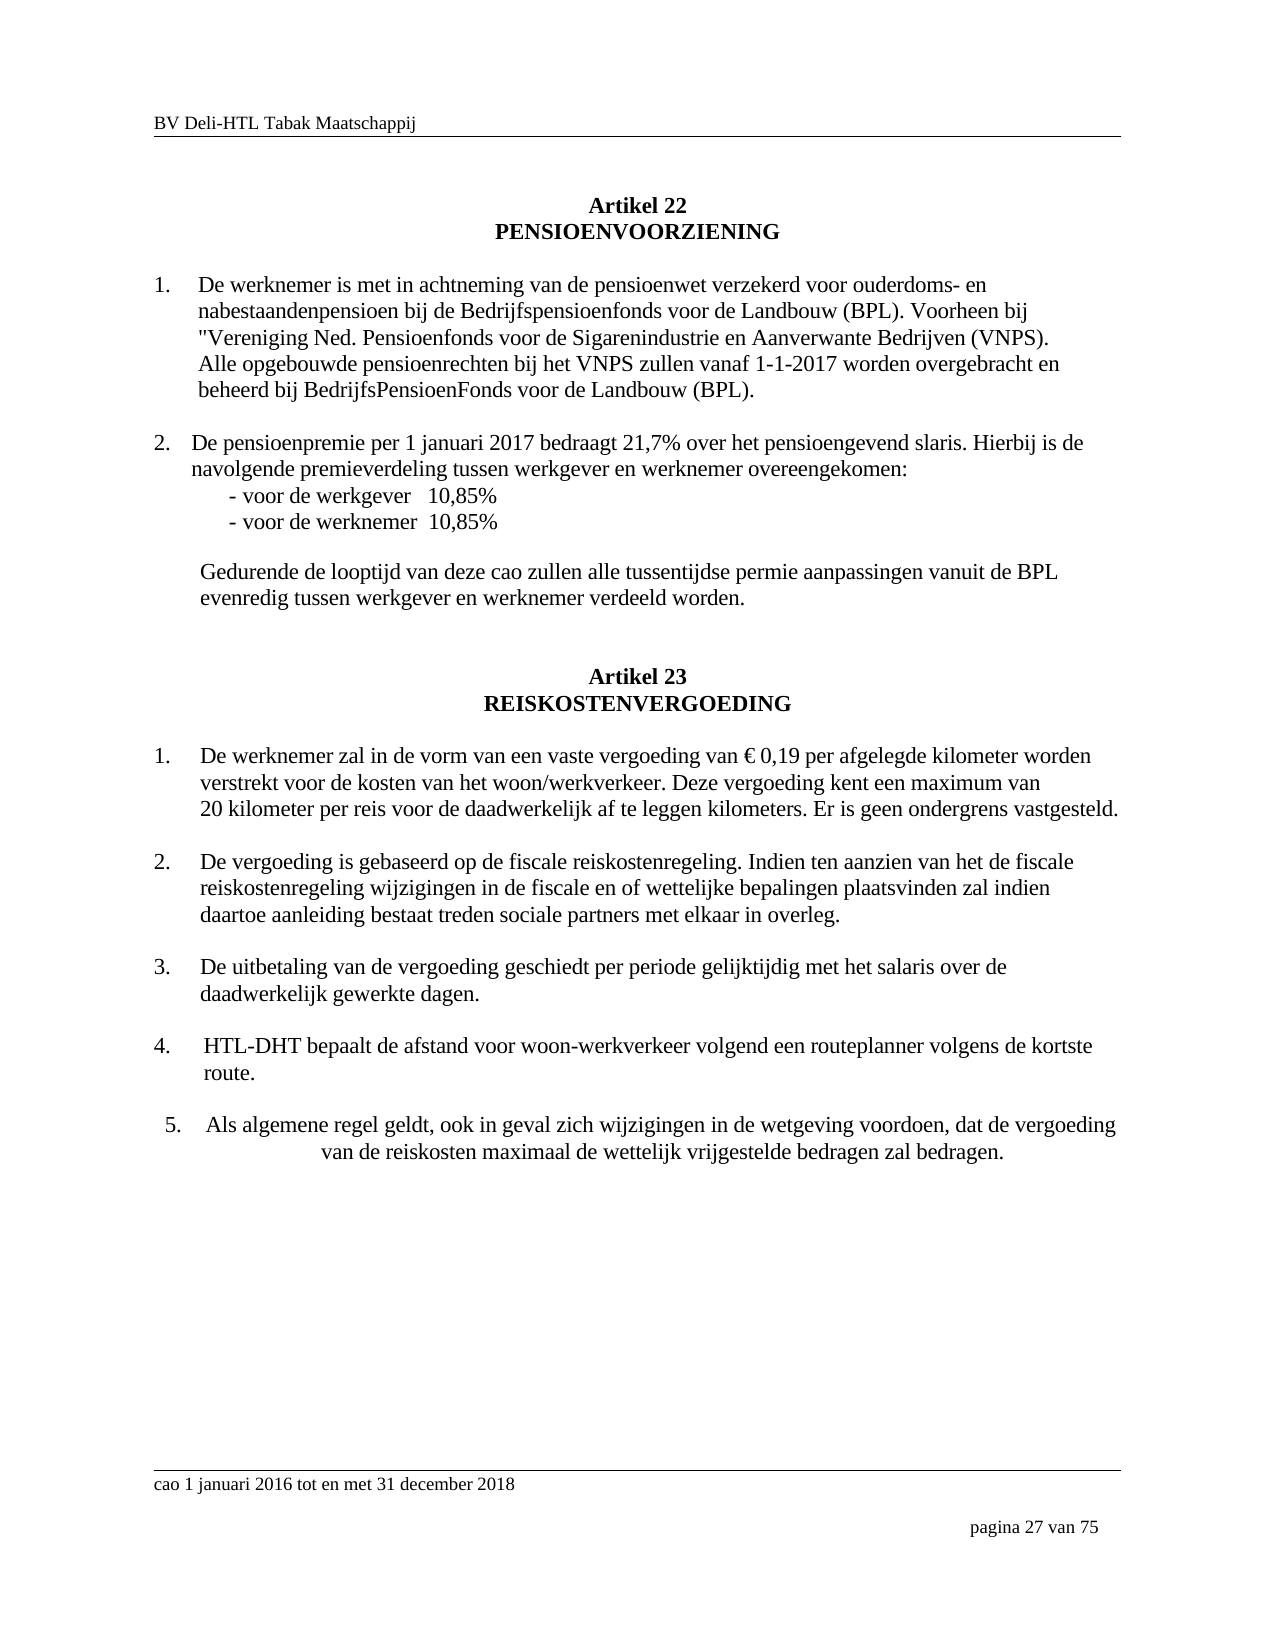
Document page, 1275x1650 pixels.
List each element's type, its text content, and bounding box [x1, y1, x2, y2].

text 1. De werknemer zal in de vorm van een vaste vergoeding van € 0,19 per afgelegde kilometer worden verstrekt voor de kosten van het woon/werkverkeer. Deze vergoeding kent een maximum van per reis voor de daadwerkelijk af te leggen kilometers. Er is geen ondergrens vastgesteld. [153, 742, 1121, 822]
text 4. HTL-DHT bepaalt de afstand voor woon-werkverkeer volgend een routeplanner volgens de kortste route. [153, 1032, 1121, 1085]
text REISKOSTENVERGOEDING [153, 690, 1121, 716]
text Artikel 22 [153, 192, 1121, 218]
text 3. De uitbetaling van de vergoeding geschiedt per periode gelijktijdig met het salaris over de daadwerkelijk gewerkte dagen. [153, 953, 1121, 1006]
text PENSIOENVOORZIENING [153, 218, 1121, 244]
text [159, 1111, 1121, 1164]
list voor de werknemer 10,85% [228, 508, 1121, 534]
text 2. De vergoeding is gebaseerd op de fiscale reiskostenregeling. Indien ten aanzien van het de fiscale reiskostenregeling wijzigingen in de fiscale en of wettelijke bepalingen plaatsvinden zal indien daartoe aanleiding bestaat treden sociale partners met elkaar in overleg. [153, 848, 1121, 927]
list De pensioenpremie per 1 januari 2017 bedraagt 21,7% over het pensioengevend slaris. Hierbij is de navolgende premieverdeling tussen werkgever en werknemer overeengekomen: [153, 429, 1121, 482]
text 1. De werknemer is met in achtneming van de pensioenwet verzekerd voor ouderdoms- en nabestaandenpensioen bij de Bedrijfspensioenfonds voor de Landbouw (BPL). Voorheen bij "Vereniging Ned. Pensioenfonds voor de Sigarenindustrie en Aanverwante Bedrijven (VNPS). Alle opgebouwde pensioenrechten bij het VNPS zullen vanaf 1-1-2017 worden overgebracht en beheerd bij BedrijfsPensioenFonds voor de Landbouw (BPL). [153, 271, 1121, 403]
text Artikel 23 [153, 663, 1121, 690]
text Gedurende de looptijd van deze cao zullen alle tussentijdse permie aanpassingen vanuit de BPL evenredig tussen werkgever en werknemer verdeeld worden. [200, 558, 1121, 611]
list voor de werkgever 10,85% [228, 482, 1121, 508]
